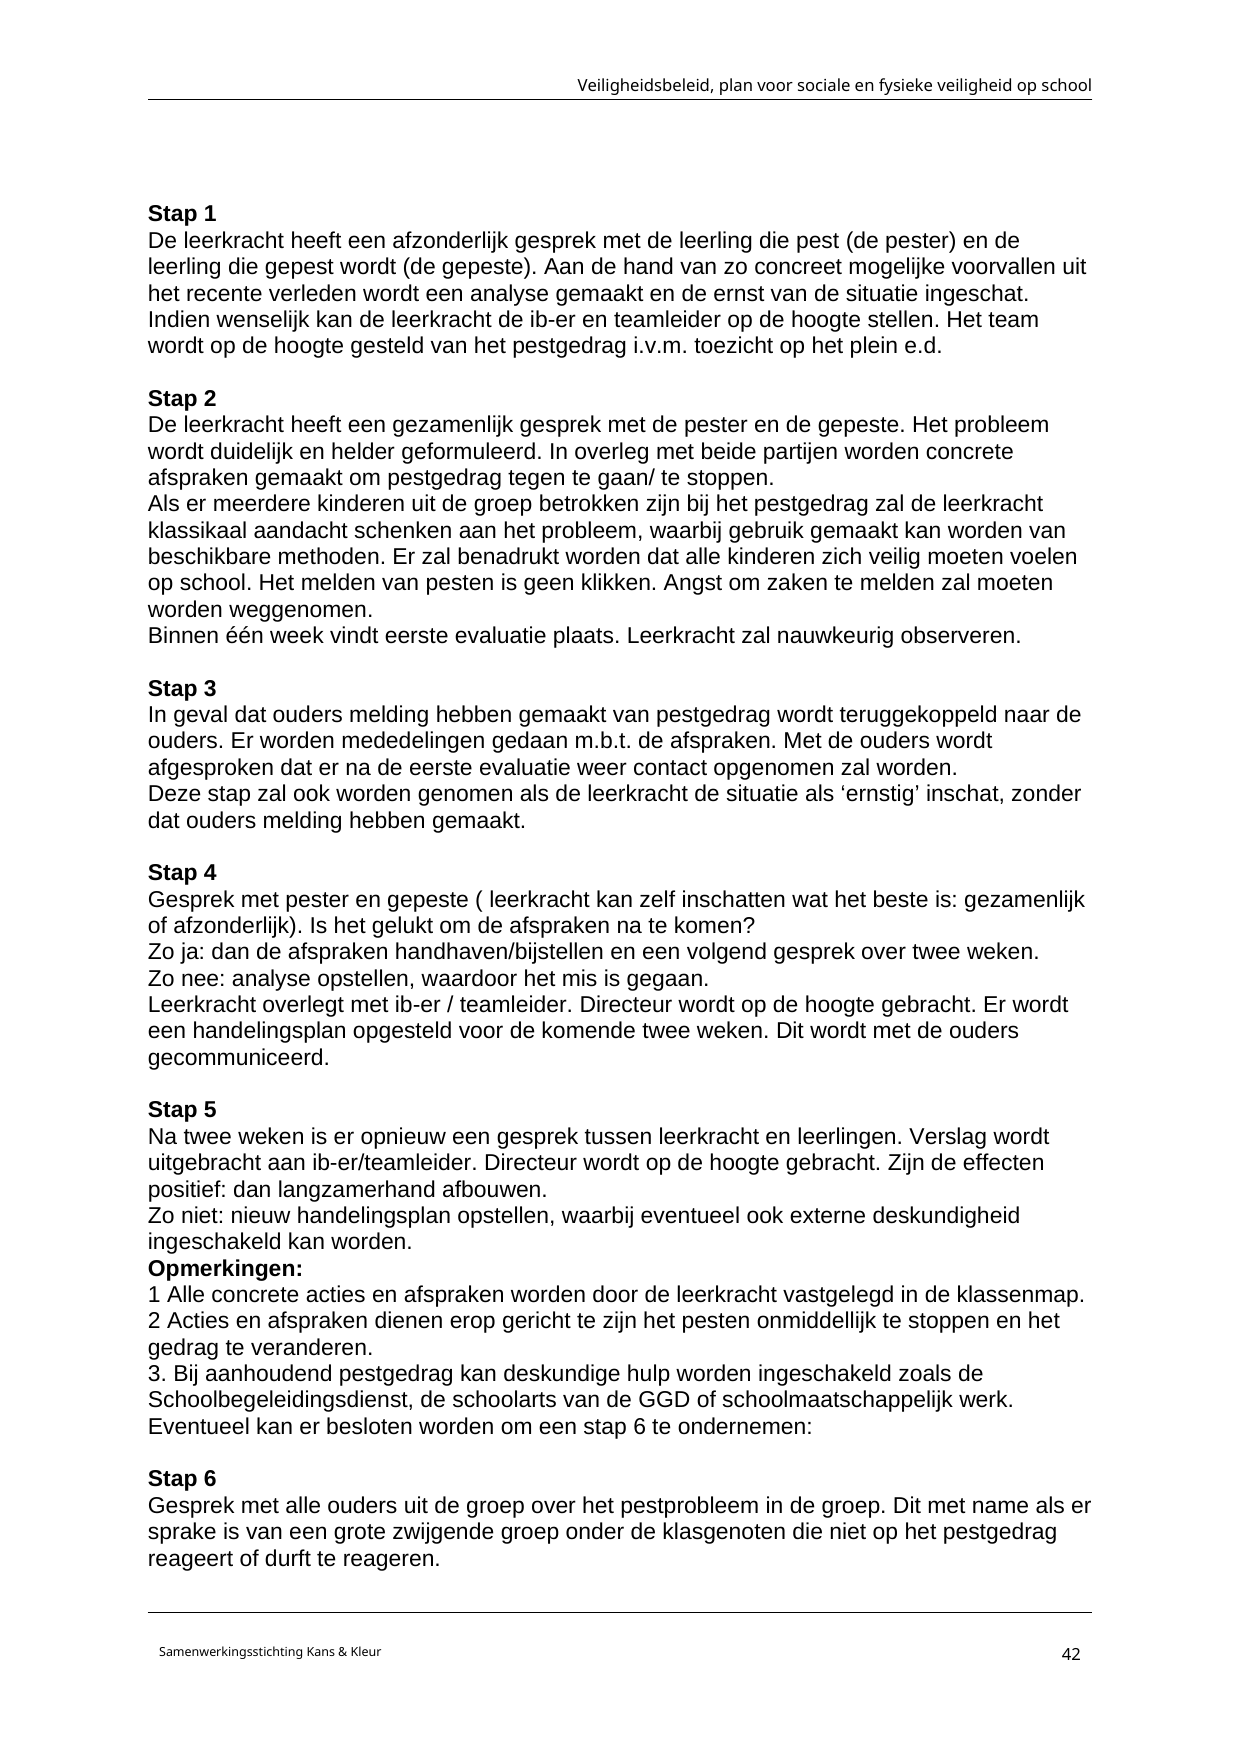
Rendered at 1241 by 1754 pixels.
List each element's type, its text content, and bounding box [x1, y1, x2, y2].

text Gesprek met pester en gepeste ( leerkracht kan zelf inschatten wat het beste is: gezamenlijk of afzonderlijk). Is het gelukt om de afspraken na te komen? [148, 886, 1092, 938]
text Stap 4 [148, 859, 1092, 886]
text Stap 5 [148, 1096, 1092, 1123]
text 1 Alle concrete acties en afspraken worden door de leerkracht vastgelegd in de klassenmap. [148, 1281, 1092, 1307]
text Na twee weken is er opnieuw een gesprek tussen leerkracht en leerlingen. Verslag wordt uitgebracht aan ib-er/teamleider. Directeur wordt op de hoogte gebracht. Zijn de effecten positief: dan langzamerhand afbouwen. [148, 1123, 1092, 1202]
text Zo nee: analyse opstellen, waardoor het mis is gegaan. [148, 965, 1092, 991]
text Deze stap zal ook worden genomen als de leerkracht de situatie als ‘ernstig’ inschat, zonder dat ouders melding hebben gemaakt. [148, 780, 1092, 833]
text Zo niet: nieuw handelingsplan opstellen, waarbij eventueel ook externe deskundigheid ingeschakeld kan worden. [148, 1202, 1092, 1254]
text Opmerkingen: [148, 1254, 1092, 1281]
text Stap 2 [148, 385, 1092, 411]
text Zo ja: dan de afspraken handhaven/bijstellen en een volgend gesprek over twee weken. [148, 938, 1092, 965]
text In geval dat ouders melding hebben gemaakt van pestgedrag wordt teruggekoppeld naar de ouders. Er worden mededelingen gedaan m.b.t. de afspraken. Met de ouders wordt afgesproken dat er na de eerste evaluatie weer contact opgenomen zal worden. [148, 701, 1092, 780]
text 3. Bij aanhoudend pestgedrag kan deskundige hulp worden ingeschakeld zoals de Schoolbegeleidingsdienst, de schoolarts van de GGD of schoolmaatschappelijk werk. [148, 1360, 1092, 1413]
text De leerkracht heeft een gezamenlijk gesprek met de pester en de gepeste. Het probleem wordt duidelijk en helder geformuleerd. In overleg met beide partijen worden concrete afspraken gemaakt om pestgedrag tegen te gaan/ te stoppen. [148, 411, 1092, 490]
text Stap 3 [148, 675, 1092, 701]
text Stap 1 [148, 200, 1092, 227]
text De leerkracht heeft een afzonderlijk gesprek met de leerling die pest (de pester) en de leerling die gepest wordt (de gepeste). Aan de hand van zo concreet mogelijke voorvallen uit het recente verleden wordt een analyse gemaakt en de ernst van de situatie ingeschat. Indien wenselijk kan de leerkracht de ib-er en teamleider op de hoogte stellen. Het team wordt op de hoogte gesteld van het pestgedrag i.v.m. toezicht op het plein e.d. [148, 227, 1092, 358]
text Gesprek met alle ouders uit de groep over het pestprobleem in de groep. Dit met name als er sprake is van een grote zwijgende groep onder de klasgenoten die niet op het pestgedrag reageert of durft te reageren. [148, 1492, 1092, 1571]
text Als er meerdere kinderen uit de groep betrokken zijn bij het pestgedrag zal de leerkracht klassikaal aandacht schenken aan het probleem, waarbij gebruik gemaakt kan worden van beschikbare methoden. Er zal benadrukt worden dat alle kinderen zich veilig moeten voelen op school. Het melden van pesten is geen klikken. Angst om zaken te melden zal moeten worden weggenomen. [148, 490, 1092, 622]
text Stap 6 [148, 1465, 1092, 1492]
text Binnen één week vindt eerste evaluatie plaats. Leerkracht zal nauwkeurig observeren. [148, 622, 1092, 648]
text 2 Acties en afspraken dienen erop gericht te zijn het pesten onmiddellijk te stoppen en het gedrag te veranderen. [148, 1307, 1092, 1360]
text Eventueel kan er besloten worden om een stap 6 te ondernemen: [148, 1413, 1092, 1439]
text Leerkracht overlegt met ib-er / teamleider. Directeur wordt op de hoogte gebracht. Er wordt een handelingsplan opgesteld voor de komende twee weken. Dit wordt met de ouders gecommuniceerd. [148, 991, 1092, 1070]
